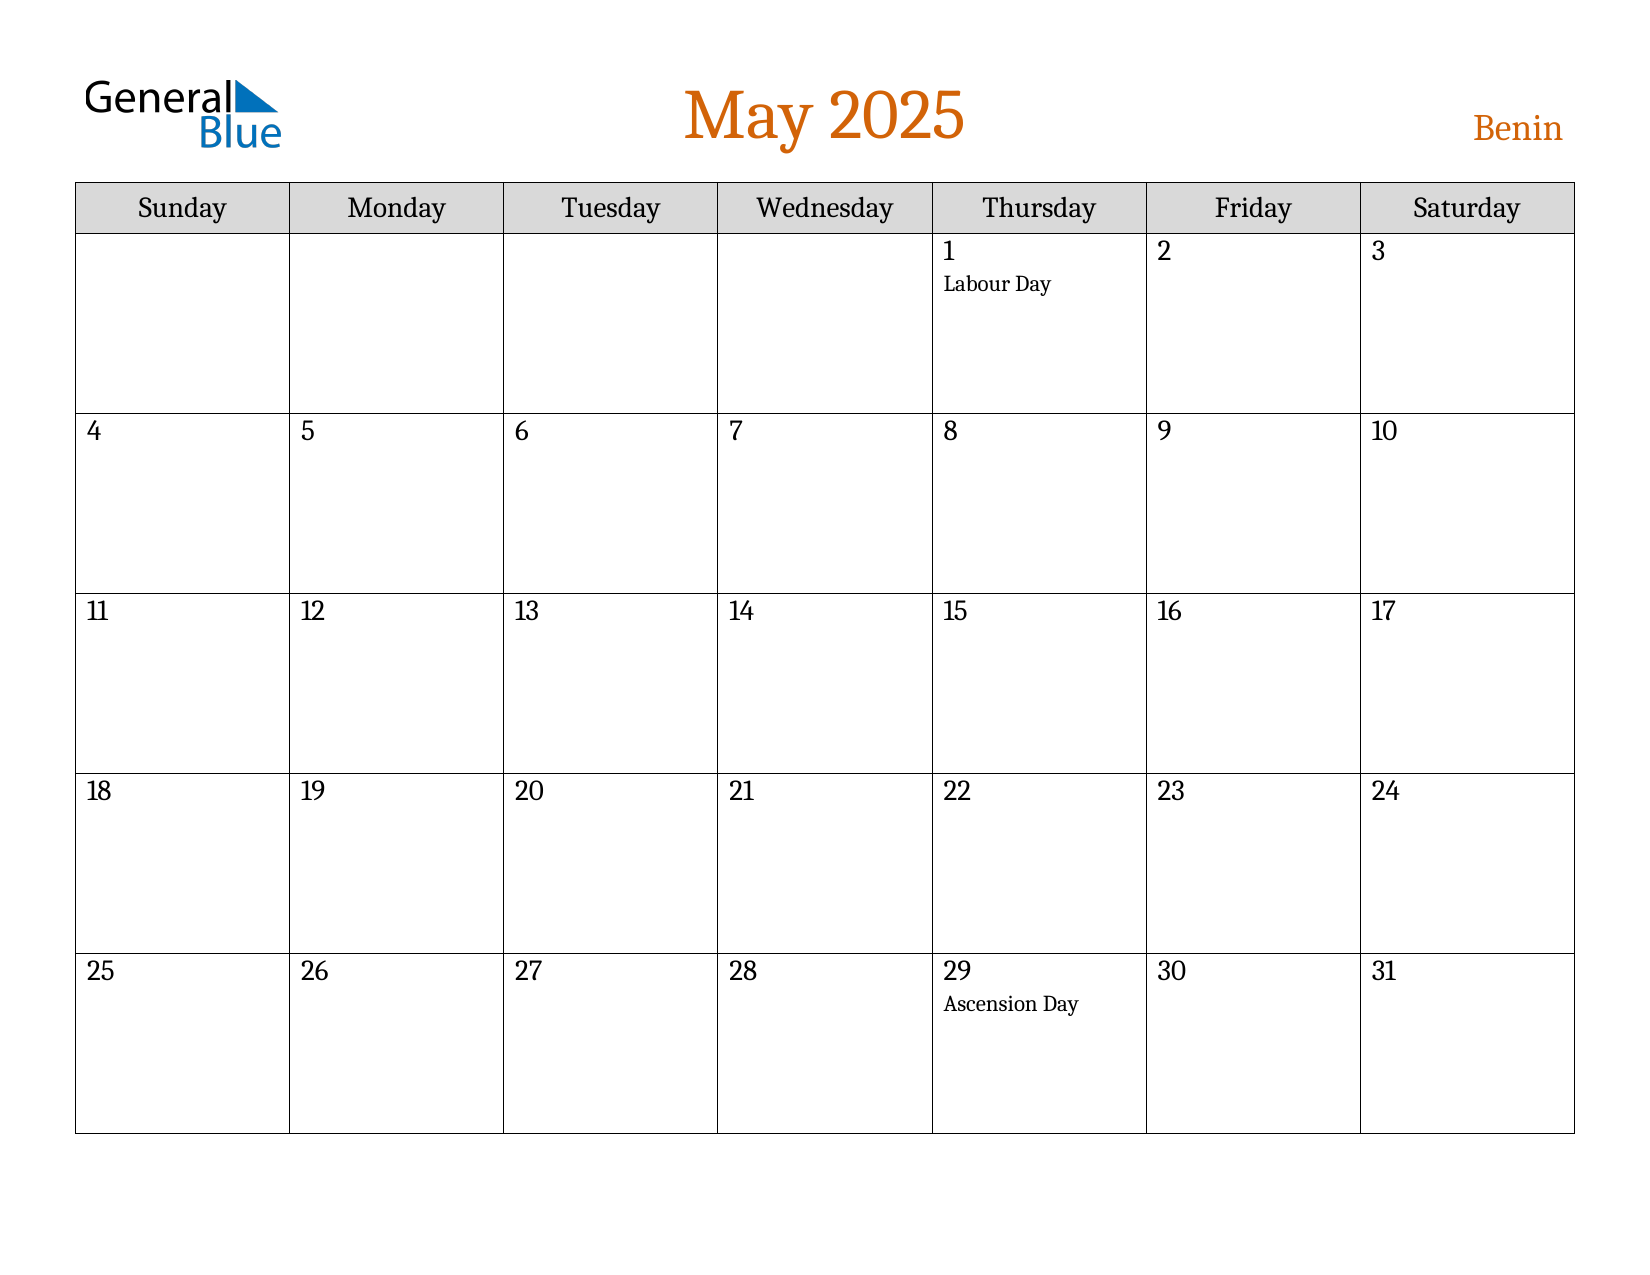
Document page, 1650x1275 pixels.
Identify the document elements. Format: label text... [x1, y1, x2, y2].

table_cell [933, 810, 1146, 953]
table_cell [718, 234, 932, 270]
table_cell 23 [1147, 774, 1360, 810]
table_cell Tuesday [504, 183, 717, 233]
table_cell 15 [933, 594, 1146, 630]
table_cell [933, 630, 1146, 773]
table_cell [1147, 810, 1360, 953]
table_cell [1361, 630, 1574, 773]
table_cell [290, 234, 503, 270]
table_cell 24 [1361, 774, 1574, 810]
table_cell [290, 990, 503, 1133]
table_cell 10 [1361, 414, 1574, 450]
table_cell [1147, 630, 1360, 773]
table_cell [76, 630, 289, 773]
table_cell 1 [933, 234, 1146, 270]
table_cell 26 [290, 954, 503, 990]
table_cell 12 [290, 594, 503, 630]
table_cell [718, 990, 932, 1133]
table_cell [718, 810, 932, 953]
table_cell 8 [933, 414, 1146, 450]
table_cell Saturday [1361, 183, 1574, 233]
table_cell [1361, 810, 1574, 953]
table_header May 2025 [504, 75, 1146, 182]
table_cell [290, 450, 503, 593]
table_cell [504, 450, 717, 593]
table_cell [76, 810, 289, 953]
table_cell 18 [76, 774, 289, 810]
table_cell 6 [504, 414, 717, 450]
table_cell 14 [718, 594, 932, 630]
table_cell 11 [76, 594, 289, 630]
table_cell 19 [290, 774, 503, 810]
table_cell Wednesday [718, 183, 932, 233]
table_cell [504, 630, 717, 773]
table_cell [76, 270, 289, 413]
table_cell 4 [76, 414, 289, 450]
table_cell Sunday [76, 183, 289, 233]
table_cell 5 [290, 414, 503, 450]
table_cell Thursday [933, 183, 1146, 233]
table_cell [1147, 270, 1360, 413]
table_cell 20 [504, 774, 717, 810]
table_cell 31 [1361, 954, 1574, 990]
table_cell 7 [718, 414, 932, 450]
table_cell [290, 810, 503, 953]
table_cell [76, 450, 289, 593]
table_cell 28 [718, 954, 932, 990]
picture [86, 80, 281, 148]
table_cell 3 [1361, 234, 1574, 270]
table_cell 16 [1147, 594, 1360, 630]
table_cell [1361, 450, 1574, 593]
table_cell [1147, 990, 1360, 1133]
table_cell 13 [504, 594, 717, 630]
table_cell Friday [1147, 183, 1360, 233]
table_cell 30 [1147, 954, 1360, 990]
table_cell 22 [933, 774, 1146, 810]
table_cell Monday [290, 183, 503, 233]
table_cell [718, 630, 932, 773]
table_cell [76, 234, 289, 270]
table_cell 9 [1147, 414, 1360, 450]
table_cell Labour Day [933, 270, 1146, 413]
table_cell [504, 990, 717, 1133]
table_cell 25 [76, 954, 289, 990]
table_cell [504, 270, 717, 413]
table_cell [933, 450, 1146, 593]
table_cell [504, 234, 717, 270]
table_cell [718, 270, 932, 413]
table_header Benin [1146, 75, 1574, 182]
table_cell 17 [1361, 594, 1574, 630]
table_cell [1147, 450, 1360, 593]
table_cell [76, 990, 289, 1133]
table_cell 27 [504, 954, 717, 990]
table_cell [1361, 270, 1574, 413]
table_cell [504, 810, 717, 953]
table_cell Ascension Day [933, 990, 1146, 1133]
table_cell [290, 270, 503, 413]
table_cell [290, 630, 503, 773]
table_cell 2 [1147, 234, 1360, 270]
table_cell [718, 450, 932, 593]
table_cell [1361, 990, 1574, 1133]
table_cell 29 [933, 954, 1146, 990]
table_cell 21 [718, 774, 932, 810]
table_header [76, 75, 503, 182]
